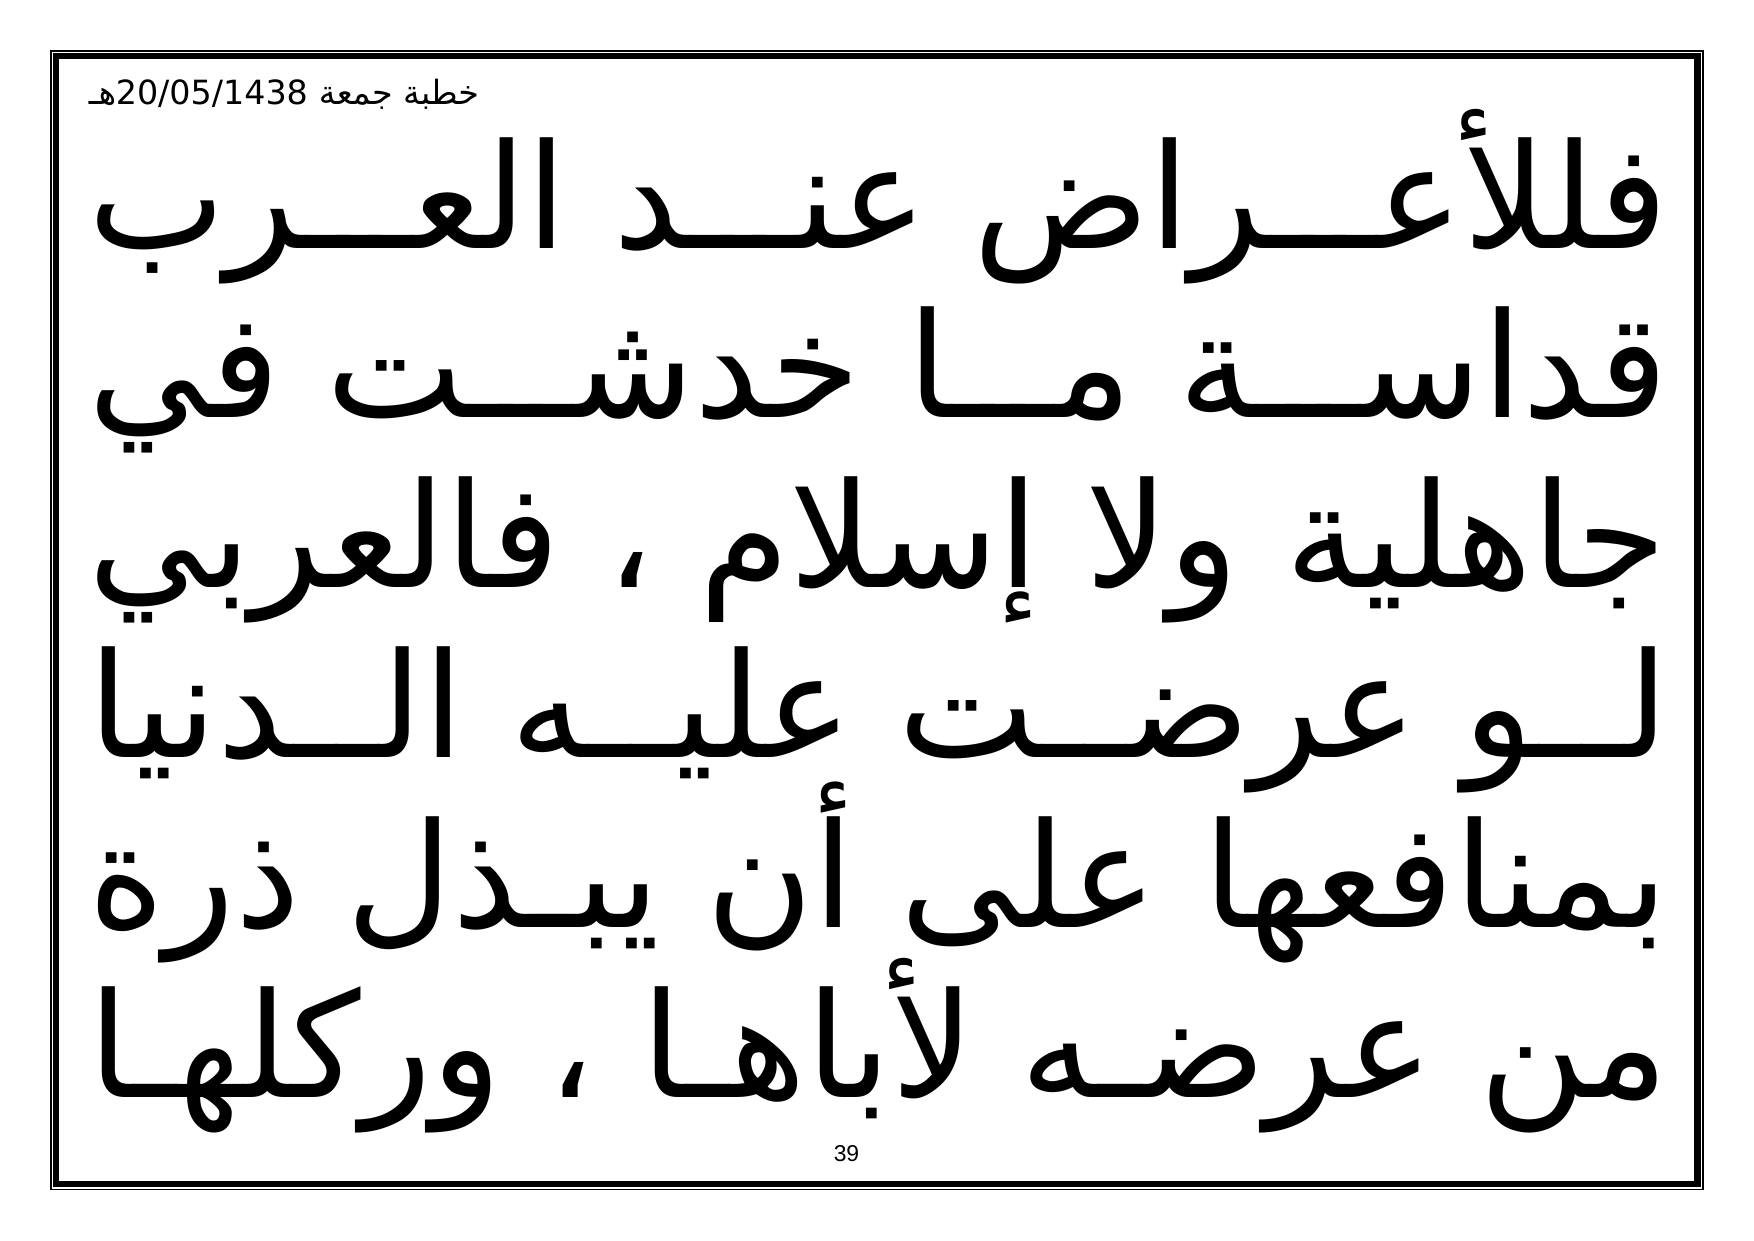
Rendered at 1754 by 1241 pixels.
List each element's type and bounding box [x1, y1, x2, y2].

text [89, 113, 1669, 1131]
